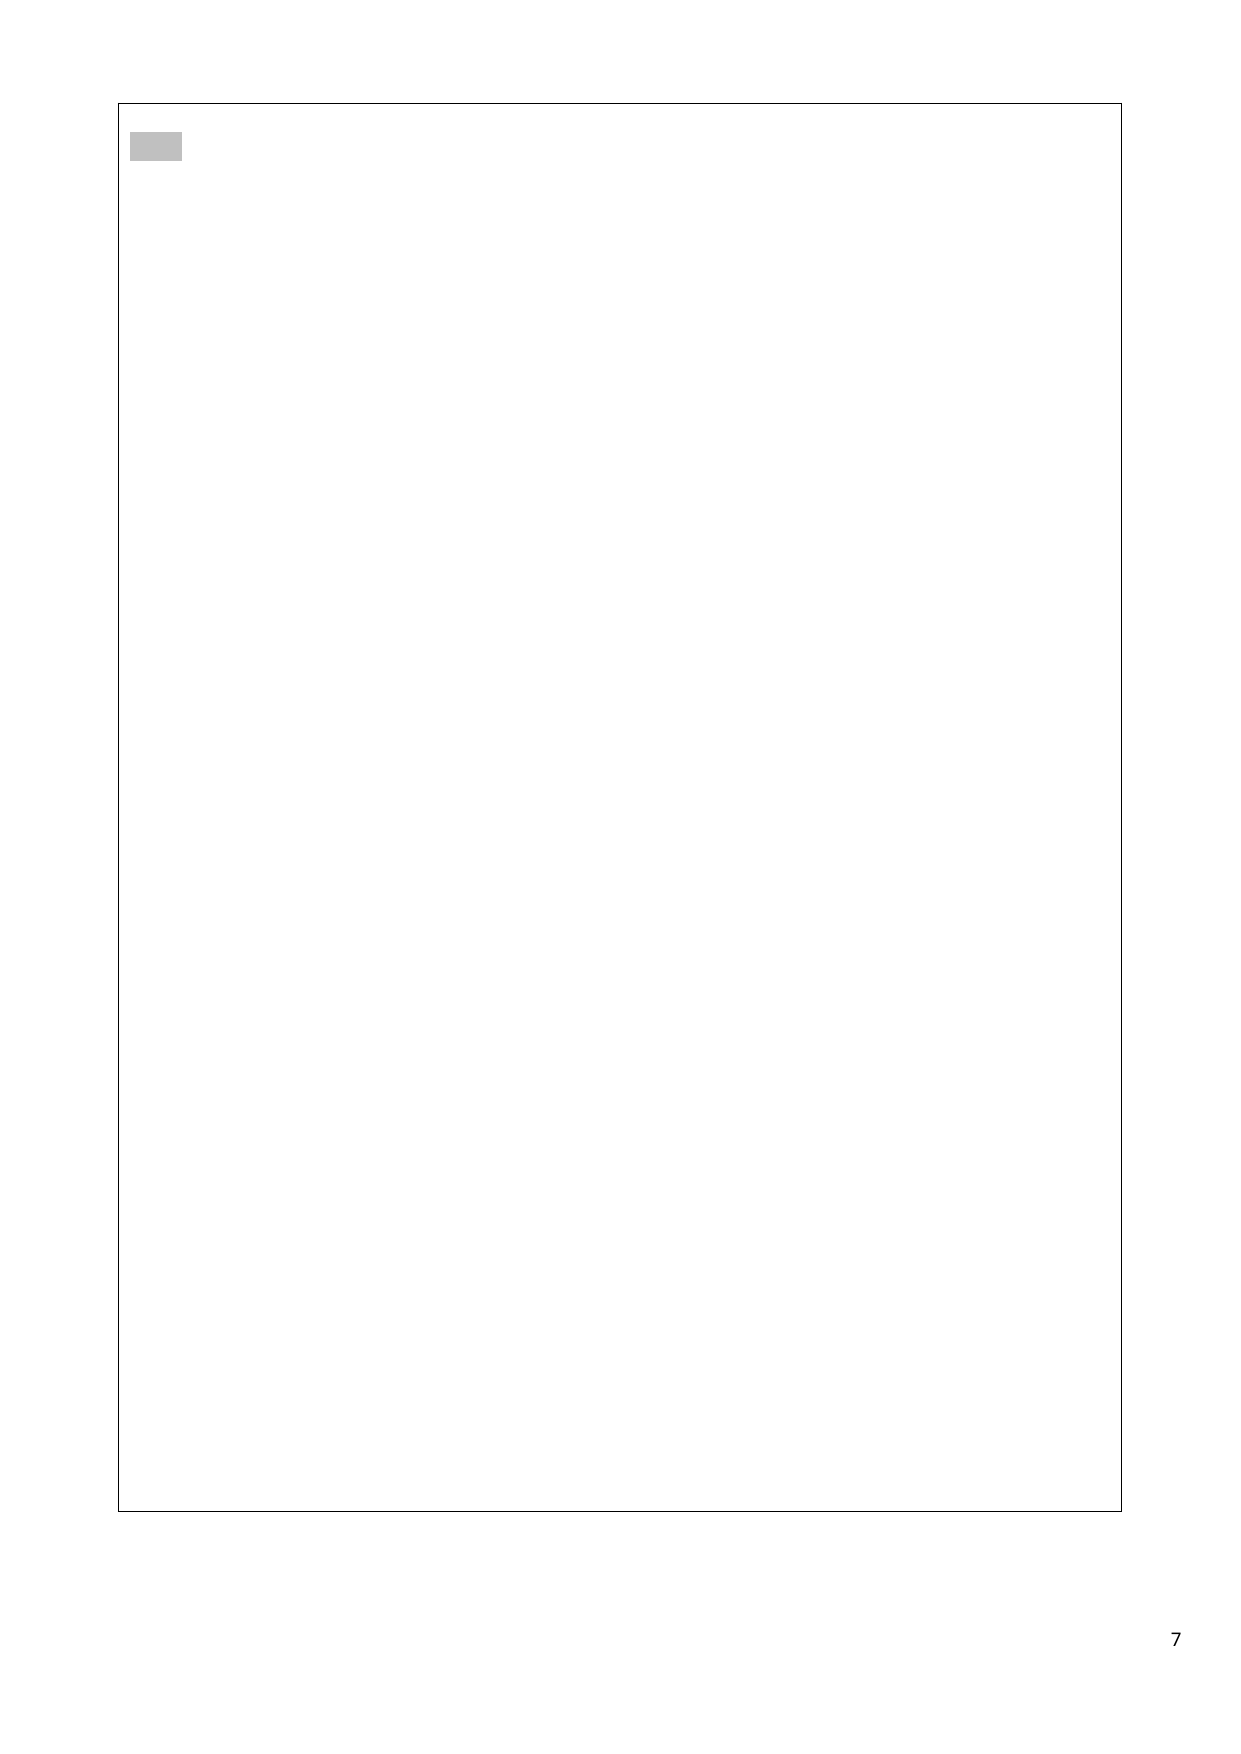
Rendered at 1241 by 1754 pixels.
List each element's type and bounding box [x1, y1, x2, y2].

table_cell [119, 104, 1121, 1511]
